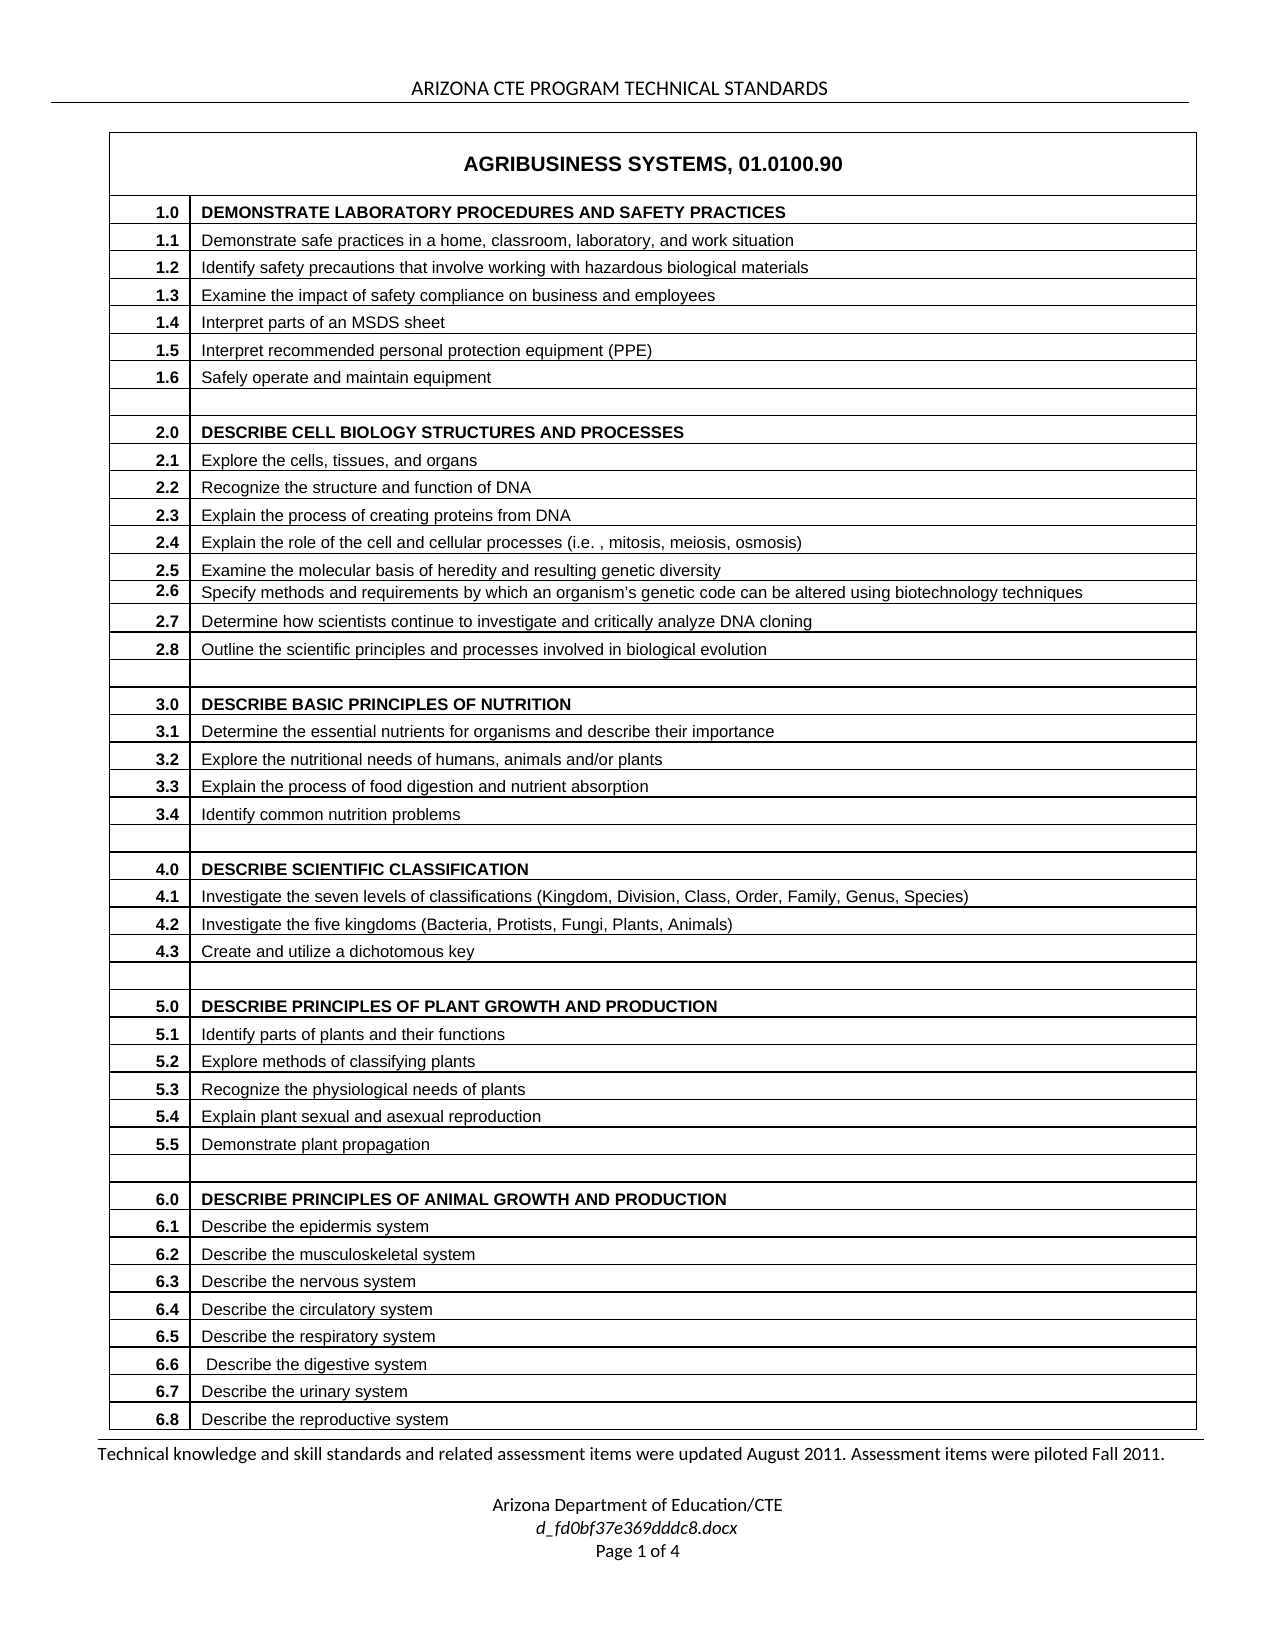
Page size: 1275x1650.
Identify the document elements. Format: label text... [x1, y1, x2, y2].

table_cell Demonstrate safe practices in a home, classroom, laboratory, and work situation [191, 224, 1196, 250]
table_cell Interpret recommended personal protection equipment (PPE) [191, 334, 1196, 360]
table_cell Determine the essential nutrients for organisms and describe their importance [191, 715, 1196, 741]
table_cell [110, 825, 189, 851]
table_cell Interpret parts of an MSDS sheet [191, 306, 1196, 332]
table_cell 3.1 [110, 715, 189, 741]
table_cell Explain the process of food digestion and nutrient absorption [191, 770, 1196, 796]
table_cell 6.1 [110, 1210, 189, 1236]
table_cell Describe the musculoskeletal system [191, 1238, 1196, 1264]
table_cell [110, 389, 189, 415]
table_cell 4.1 [110, 880, 189, 906]
table_cell 3.0 [110, 688, 189, 714]
table_cell DESCRIBE SCIENTIFIC CLASSIFICATION [191, 853, 1196, 879]
table_cell 6.6 [110, 1348, 189, 1374]
table_cell Describe the respiratory system [191, 1320, 1196, 1346]
table_cell 6.3 [110, 1265, 189, 1291]
table_cell DESCRIBE BASIC PRINCIPLES OF NUTRITION [191, 688, 1196, 714]
table_cell 4.2 [110, 908, 189, 934]
table_cell DESCRIBE PRINCIPLES OF PLANT GROWTH AND PRODUCTION [191, 990, 1196, 1016]
table_cell 5.3 [110, 1073, 189, 1099]
table_cell 2.5 [110, 554, 189, 580]
table_cell 6.0 [110, 1183, 189, 1209]
table_cell [110, 1155, 189, 1181]
table_header AGRIBUSINESS SYSTEMS, 01.0100.90 [110, 133, 1196, 195]
table_cell DEMONSTRATE LABORATORY PROCEDURES AND SAFETY PRACTICES [191, 196, 1196, 222]
table_cell 6.2 [110, 1238, 189, 1264]
table_cell 5.4 [110, 1100, 189, 1126]
table_cell 4.3 [110, 935, 189, 961]
table_cell 1.6 [110, 361, 189, 387]
table_cell 6.5 [110, 1320, 189, 1346]
table_cell Investigate the seven levels of classifications (Kingdom, Division, Class, Order, Family, Genus, Species) [191, 880, 1196, 906]
table_cell Demonstrate plant propagation [191, 1128, 1196, 1154]
table_cell Describe the reproductive system [191, 1403, 1196, 1429]
table_cell 1.0 [110, 196, 189, 222]
table_cell DESCRIBE CELL BIOLOGY STRUCTURES AND PROCESSES [191, 416, 1196, 442]
table_cell 5.5 [110, 1128, 189, 1154]
table_cell Explain the role of the cell and cellular processes (i.e. , mitosis, meiosis, osmosis) [191, 526, 1196, 552]
table_cell 2.3 [110, 499, 189, 525]
table_cell [191, 963, 1196, 989]
table_cell Explore methods of classifying plants [191, 1045, 1196, 1071]
table_cell 5.0 [110, 990, 189, 1016]
table_cell 5.1 [110, 1018, 189, 1044]
table_cell Explore the cells, tissues, and organs [191, 444, 1196, 470]
table_cell 4.0 [110, 853, 189, 879]
table_cell 6.8 [110, 1403, 189, 1429]
table_cell [191, 1155, 1196, 1181]
table_cell Identify safety precautions that involve working with hazardous biological materials [191, 251, 1196, 277]
table_cell 3.2 [110, 743, 189, 769]
table_cell Describe the digestive system [191, 1348, 1196, 1374]
table_cell Describe the urinary system [191, 1375, 1196, 1401]
table_cell Recognize the physiological needs of plants [191, 1073, 1196, 1099]
table_cell 1.4 [110, 306, 189, 332]
table_cell Examine the molecular basis of heredity and resulting genetic diversity [191, 554, 1196, 580]
table_cell [191, 660, 1196, 686]
table_cell 2.2 [110, 471, 189, 497]
table_cell Describe the circulatory system [191, 1293, 1196, 1319]
table_cell Specify methods and requirements by which an organism’s genetic code can be altered using biotechnology techniques [191, 581, 1196, 603]
table_cell 6.7 [110, 1375, 189, 1401]
table_cell Investigate the five kingdoms (Bacteria, Protists, Fungi, Plants, Animals) [191, 908, 1196, 934]
table_cell Recognize the structure and function of DNA [191, 471, 1196, 497]
table_cell 1.3 [110, 279, 189, 305]
table_cell 2.8 [110, 633, 189, 659]
table_cell DESCRIBE PRINCIPLES OF ANIMAL GROWTH AND PRODUCTION [191, 1183, 1196, 1209]
table_cell Explore the nutritional needs of humans, animals and/or plants [191, 743, 1196, 769]
table_cell Outline the scientific principles and processes involved in biological evolution [191, 633, 1196, 659]
table_cell [191, 389, 1196, 415]
table_cell 3.4 [110, 798, 189, 824]
table_cell Create and utilize a dichotomous key [191, 935, 1196, 961]
table_cell Describe the epidermis system [191, 1210, 1196, 1236]
table_cell 1.1 [110, 224, 189, 250]
table_cell Explain the process of creating proteins from DNA [191, 499, 1196, 525]
table_cell 6.4 [110, 1293, 189, 1319]
table_cell Describe the nervous system [191, 1265, 1196, 1291]
table_cell Identify common nutrition problems [191, 798, 1196, 824]
table_cell 3.3 [110, 770, 189, 796]
table_cell 2.6 [110, 581, 189, 603]
table_cell Identify parts of plants and their functions [191, 1018, 1196, 1044]
table_cell [110, 660, 189, 686]
table_cell 5.2 [110, 1045, 189, 1071]
table_cell 2.1 [110, 444, 189, 470]
table_cell Safely operate and maintain equipment [191, 361, 1196, 387]
table_cell 2.0 [110, 416, 189, 442]
table_cell Examine the impact of safety compliance on business and employees [191, 279, 1196, 305]
table_cell Explain plant sexual and asexual reproduction [191, 1100, 1196, 1126]
table_cell [110, 963, 189, 989]
table_cell 2.4 [110, 526, 189, 552]
table_cell 2.7 [110, 604, 189, 631]
table_cell 1.2 [110, 251, 189, 277]
table_cell [191, 825, 1196, 851]
table_cell Determine how scientists continue to investigate and critically analyze DNA cloning [191, 604, 1196, 631]
table_cell 1.5 [110, 334, 189, 360]
